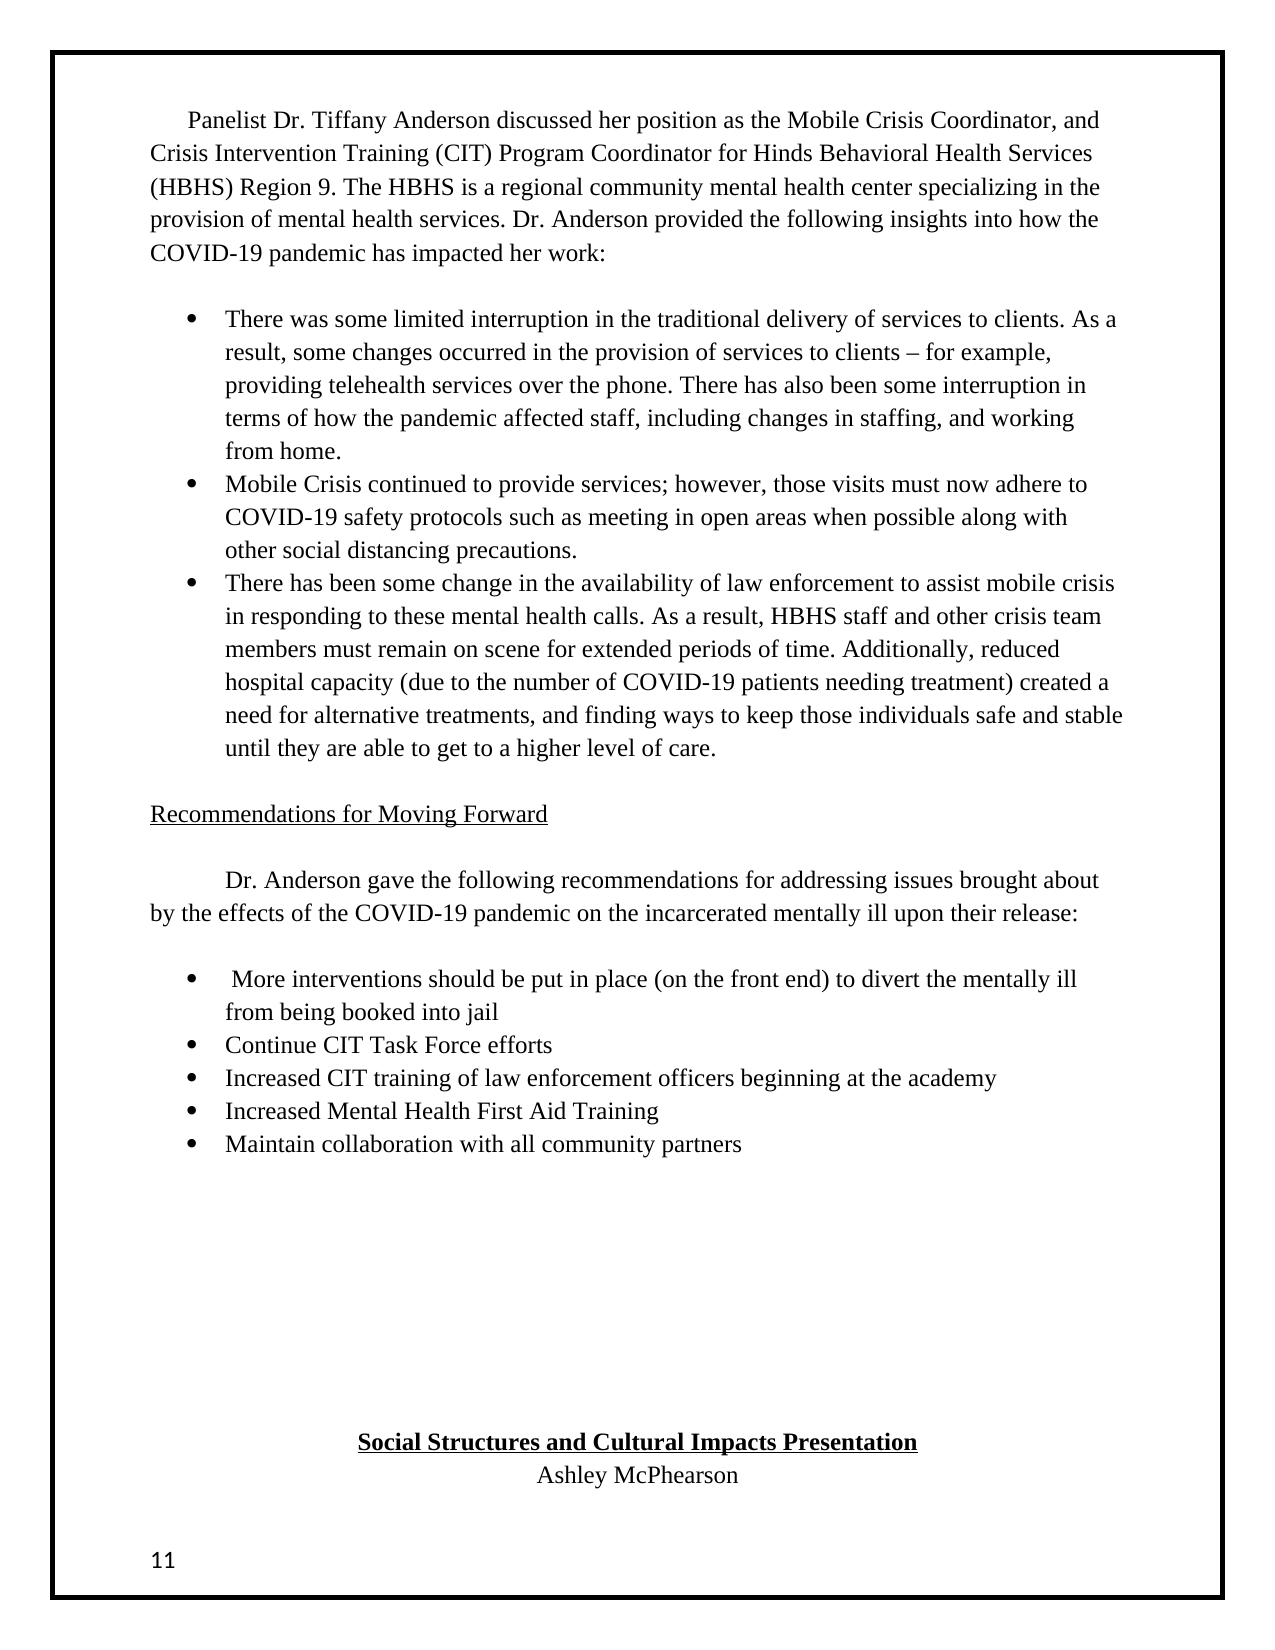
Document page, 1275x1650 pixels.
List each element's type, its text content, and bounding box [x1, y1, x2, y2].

text Recommendations for Moving Forward [150, 799, 1125, 828]
text Social Structures and Cultural Impacts Presentation [150, 1427, 1125, 1456]
list Mobile Crisis continued to provide services; however, those visits must now adhere to COVID-19 safety protocols such as meeting in open areas when possible along with other social distancing precautions. [187, 469, 1125, 563]
text Panelist Dr. Tiffany Anderson discussed her position as the Mobile Crisis Coordinator, and Crisis Intervention Training (CIT) Program Coordinator for Hinds Behavioral Health Services (HBHS) Region 9. The HBHS is a regional community mental health center specializing in the provision of mental health services. Dr. Anderson provided the following insights into how the COVID-19 pandemic has impacted her work: [150, 106, 1125, 266]
text Dr. Anderson gave the following recommendations for addressing issues brought about by the effects of the COVID-19 pandemic on the incarcerated mentally ill upon their release: [150, 865, 1125, 927]
list Continue CIT Task Force efforts [187, 1030, 1125, 1059]
list Increased CIT training of law enforcement officers beginning at the academy [187, 1063, 1125, 1092]
list There was some limited interruption in the traditional delivery of services to clients. As a result, some changes occurred in the provision of services to clients – for example, providing telehealth services over the phone. There has also been some interruption in terms of how the pandemic affected staff, including changes in staffing, and working from home. [187, 304, 1125, 464]
list Maintain collaboration with all community partners [187, 1129, 1125, 1158]
text Ashley McPhearson [150, 1460, 1125, 1488]
list More interventions should be put in place (on the front end) to divert the mentally ill from being booked into jail [187, 964, 1125, 1026]
list There has been some change in the availability of law enforcement to assist mobile crisis in responding to these mental health calls. As a result, HBHS staff and other crisis team members must remain on scene for extended periods of time. Additionally, reduced hospital capacity (due to the number of COVID-19 patients needing treatment) created a need for alternative treatments, and finding ways to keep those individuals safe and stable until they are able to get to a higher level of care. [187, 568, 1125, 762]
list Increased Mental Health First Aid Training [187, 1096, 1125, 1125]
